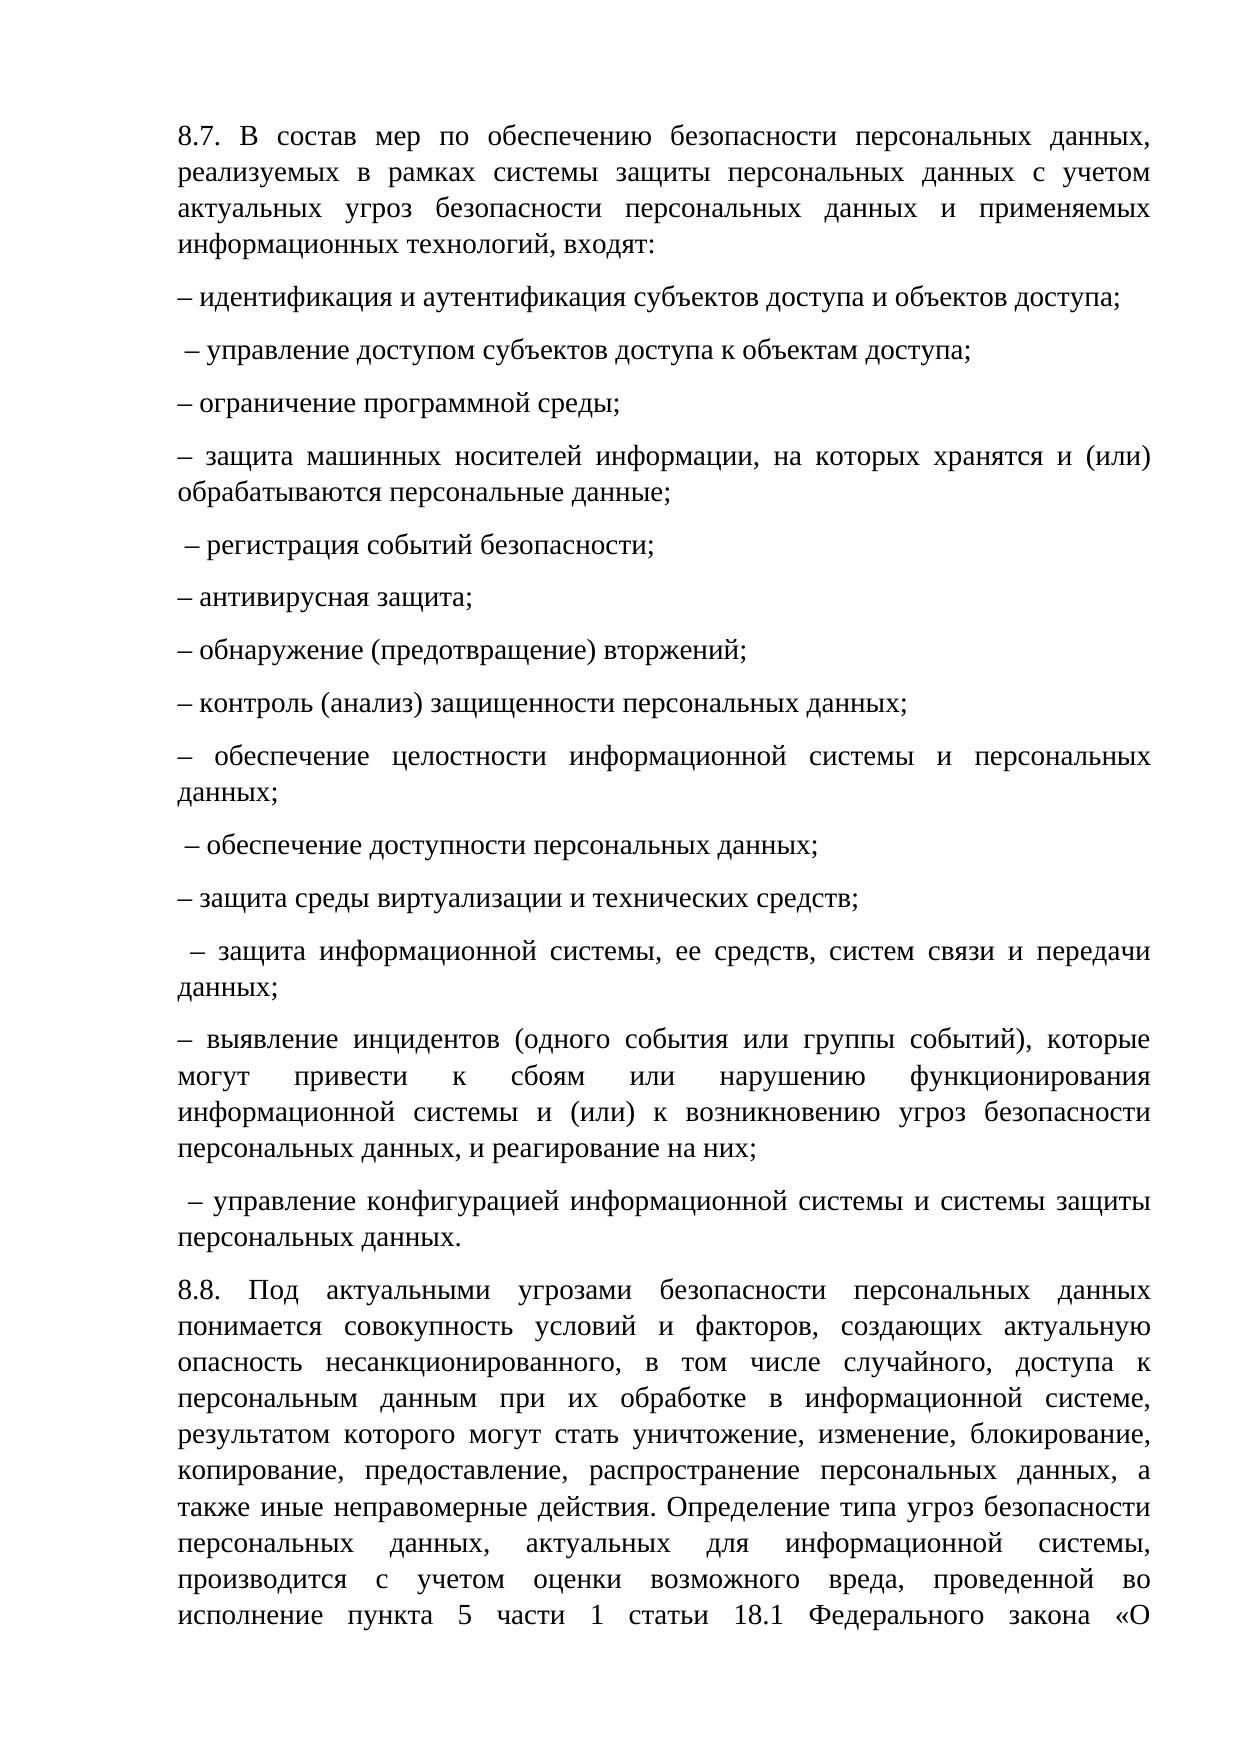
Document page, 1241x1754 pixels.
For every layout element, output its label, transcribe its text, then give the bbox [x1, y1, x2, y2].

text – регистрация событий безопасности; [177, 527, 1152, 560]
text – ограничение программной среды; [177, 385, 1152, 418]
text – выявление инцидентов (одного события или группы событий), которые могут привести к сбоям или нарушению функционирования информационной системы и (или) к возникновению угроз безопасности персональных данных, и реагирование на них; [177, 1022, 1152, 1163]
text – управление конфигурацией информационной системы и системы защиты персональных данных. [177, 1183, 1152, 1252]
text – антивирусная защита; [177, 579, 1152, 613]
text – управление доступом субъектов доступа к объектам доступа; [177, 332, 1152, 366]
text – идентификация и аутентификация субъектов доступа и объектов доступа; [177, 279, 1152, 313]
text – защита среды виртуализации и технических средств; [177, 880, 1152, 913]
text 8.7. В состав мер по обеспечению безопасности персональных данных, реализуемых в рамках системы защиты персональных данных с учетом актуальных угроз безопасности персональных данных и применяемых информационных технологий, входят: [177, 118, 1152, 260]
text – контроль (анализ) защищенности персональных данных; [177, 685, 1152, 719]
text – защита машинных носителей информации, на которых хранятся и (или) обрабатываются персональные данные; [177, 438, 1152, 507]
text – обнаружение (предотвращение) вторжений; [177, 632, 1152, 666]
text – обеспечение доступности персональных данных; [177, 827, 1152, 861]
text – защита информационной системы, ее средств, систем связи и передачи данных; [177, 933, 1152, 1002]
text – обеспечение целостности информационной системы и персональных данных; [177, 738, 1152, 808]
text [177, 1272, 1152, 1631]
